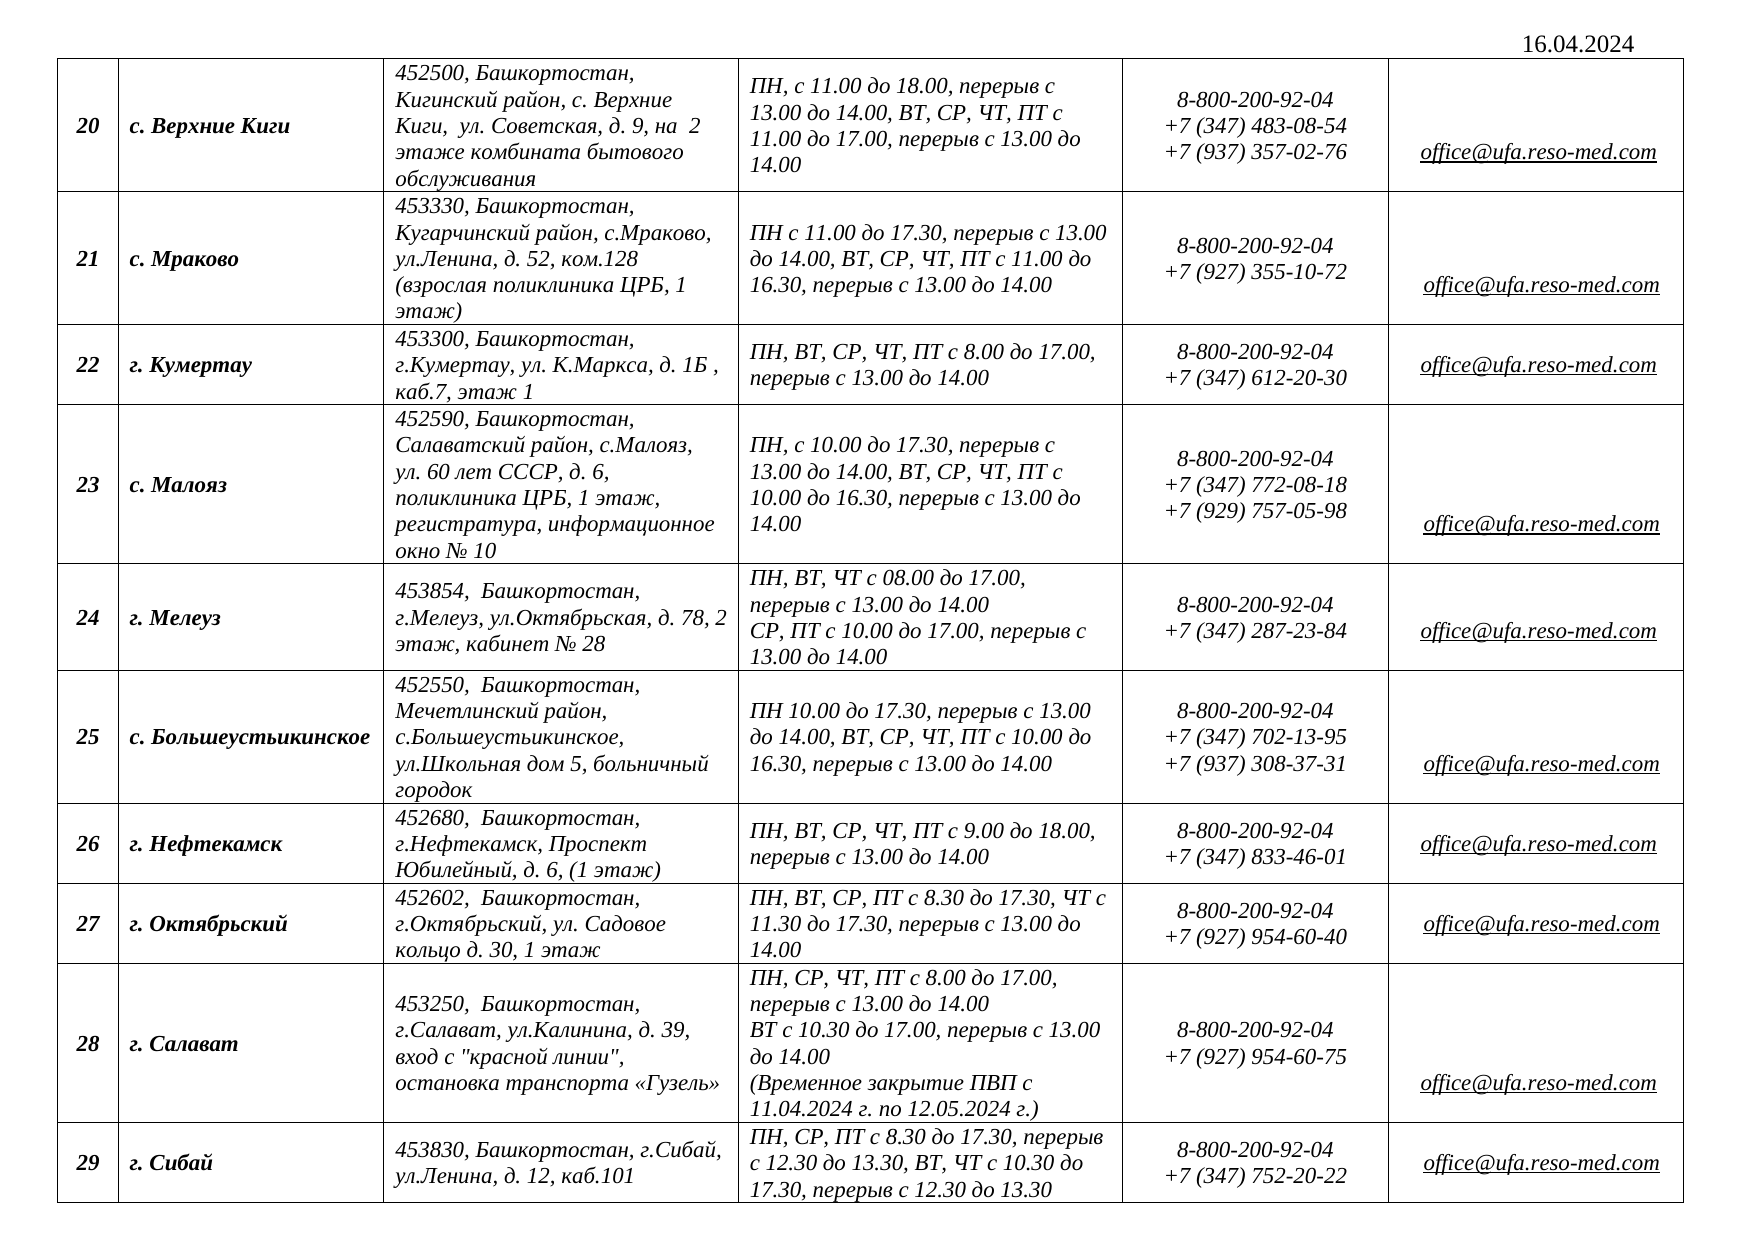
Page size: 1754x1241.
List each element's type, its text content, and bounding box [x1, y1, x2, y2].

table_cell 8-800-200-92-04 +7 (927) 355-10-72 [1123, 192, 1388, 324]
table_cell 8-800-200-92-04 +7 (347) 752-20-22 [1123, 1123, 1388, 1202]
table_cell 453830, Башкортостан, г.Сибай, ул.Ленина, д. 12, каб.101 [384, 1123, 738, 1202]
table_cell office@ufa.reso-med.com [1389, 884, 1683, 963]
table_cell 8-800-200-92-04 +7 (927) 954-60-75 [1123, 964, 1388, 1122]
table_cell 453330, Башкортостан, Кугарчинский район, с.Мраково, ул.Ленина, д. 52, ком.128 (взрослая поликлиника ЦРБ, 1 этаж) [384, 192, 738, 324]
table_cell ПН 10.00 до 17.30, перерыв с 13.00 до 14.00, ВТ, СР, ЧТ, ПТ с 10.00 до 16.30, перерыв с 13.00 до 14.00 [739, 671, 1122, 802]
table_cell 452500, Башкортостан, Кигинский район, с. Верхние Киги, ул. Советская, д. 9, на 2 этаже комбината бытового обслуживания [384, 59, 738, 191]
table_cell ПН, ВТ, СР, ЧТ, ПТ с 9.00 до 18.00, перерыв с 13.00 до 14.00 [739, 804, 1122, 883]
table_cell ПН, ВТ, СР, ЧТ, ПТ с 8.00 до 17.00, перерыв с 13.00 до 14.00 [739, 325, 1122, 404]
table_cell 8-800-200-92-04 +7 (347) 702-13-95 +7 (937) 308-37-31 [1123, 671, 1388, 802]
table_cell 27 [58, 884, 118, 963]
table_cell ПН, ВТ, СР, ПТ с 8.30 до 17.30, ЧТ с 11.30 до 17.30, перерыв с 13.00 до 14.00 [739, 884, 1122, 963]
table_cell ПН, СР, ПТ с 8.30 до 17.30, перерыв с 12.30 до 13.30, ВТ, ЧТ с 10.30 до 17.30, перерыв с 12.30 до 13.30 [739, 1123, 1122, 1202]
table_cell office@ufa.reso-med.com [1389, 405, 1683, 563]
table_cell г. Октябрьский [119, 884, 383, 963]
table_cell ПН с 11.00 до 17.30, перерыв с 13.00 до 14.00, ВТ, СР, ЧТ, ПТ с 11.00 до 16.30, перерыв с 13.00 до 14.00 [739, 192, 1122, 324]
table_cell office@ufa.reso-med.com [1389, 564, 1683, 670]
table_cell ПН, ВТ, ЧТ с 08.00 до 17.00, перерыв с 13.00 до 14.00 СР, ПТ с 10.00 до 17.00, перерыв с 13.00 до 14.00 [739, 564, 1122, 670]
table_cell office@ufa.reso-med.com [1389, 671, 1683, 802]
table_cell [1389, 1123, 1683, 1202]
table_cell ПН, СР, ЧТ, ПТ с 8.00 до 17.00, перерыв с 13.00 до 14.00 ВТ с 10.30 до 17.00, перерыв с 13.00 до 14.00 (Временное закрытие ПВП с 11.04.2024 г. по 12.05.2024 г.) [739, 964, 1122, 1122]
table_cell 8-800-200-92-04 +7 (927) 954-60-40 [1123, 884, 1388, 963]
table_cell 8-800-200-92-04 +7 (347) 772-08-18 +7 (929) 757-05-98 [1123, 405, 1388, 563]
table_cell office@ufa.reso-med.com [1389, 325, 1683, 404]
table_cell office@ufa.reso-med.com [1389, 192, 1683, 324]
table_cell 22 [58, 325, 118, 404]
table_cell ПН, с 11.00 до 18.00, перерыв с 13.00 до 14.00, ВТ, СР, ЧТ, ПТ с 11.00 до 17.00, перерыв с 13.00 до 14.00 [739, 59, 1122, 191]
table_cell 452590, Башкортостан, Салаватский район, с.Малояз, ул. 60 лет СССР, д. 6, поликлиника ЦРБ, 1 этаж, регистратура, информационное окно № 10 [384, 405, 738, 563]
table_cell г. Салават [119, 964, 383, 1122]
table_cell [1389, 59, 1683, 191]
table_cell 21 [58, 192, 118, 324]
table_cell 25 [58, 671, 118, 802]
table_cell 24 [58, 564, 118, 670]
table_cell 8-800-200-92-04 +7 (347) 287-23-84 [1123, 564, 1388, 670]
table_cell 26 [58, 804, 118, 883]
table_cell 8-800-200-92-04 +7 (347) 483-08-54 +7 (937) 357-02-76 [1123, 59, 1388, 191]
table_cell 8-800-200-92-04 +7 (347) 833-46-01 [1123, 804, 1388, 883]
table_cell 29 [58, 1123, 118, 1202]
table_cell с. Большеустьикинское [119, 671, 383, 802]
table_cell с. Малояз [119, 405, 383, 563]
table_cell 452602, Башкортостан, г.Октябрьский, ул. Садовое кольцо д. 30, 1 этаж [384, 884, 738, 963]
table_cell 453300, Башкортостан, г.Кумертау, ул. К.Маркса, д. 1Б , каб.7, этаж 1 [384, 325, 738, 404]
table_cell г. Сибай [119, 1123, 383, 1202]
table_cell 8-800-200-92-04 +7 (347) 612-20-30 [1123, 325, 1388, 404]
table_cell с. Верхние Киги [119, 59, 383, 191]
table_cell г. Нефтекамск [119, 804, 383, 883]
table_cell 452550, Башкортостан, Мечетлинский район, с.Большеустьикинское, ул.Школьная дом 5, больничный городок [384, 671, 738, 802]
table_cell г. Кумертау [119, 325, 383, 404]
table_cell 23 [58, 405, 118, 563]
table_cell ПН, с 10.00 до 17.30, перерыв с 13.00 до 14.00, ВТ, СР, ЧТ, ПТ с 10.00 до 16.30, перерыв с 13.00 до 14.00 [739, 405, 1122, 563]
table_cell office@ufa.reso-med.com [1389, 964, 1683, 1122]
table_cell с. Мраково [119, 192, 383, 324]
table_cell 20 [58, 59, 118, 191]
table_cell office@ufa.reso-med.com [1389, 804, 1683, 883]
table_cell 453250, Башкортостан, г.Салават, ул.Калинина, д. 39, вход с "красной линии", остановка транспорта «Гузель» [384, 964, 738, 1122]
table_cell г. Мелеуз [119, 564, 383, 670]
table_cell 28 [58, 964, 118, 1122]
table_cell 453854, Башкортостан, г.Мелеуз, ул.Октябрьская, д. 78, 2 этаж, кабинет № 28 [384, 564, 738, 670]
table_cell 452680, Башкортостан, г.Нефтекамск, Проспект Юбилейный, д. 6, (1 этаж) [384, 804, 738, 883]
